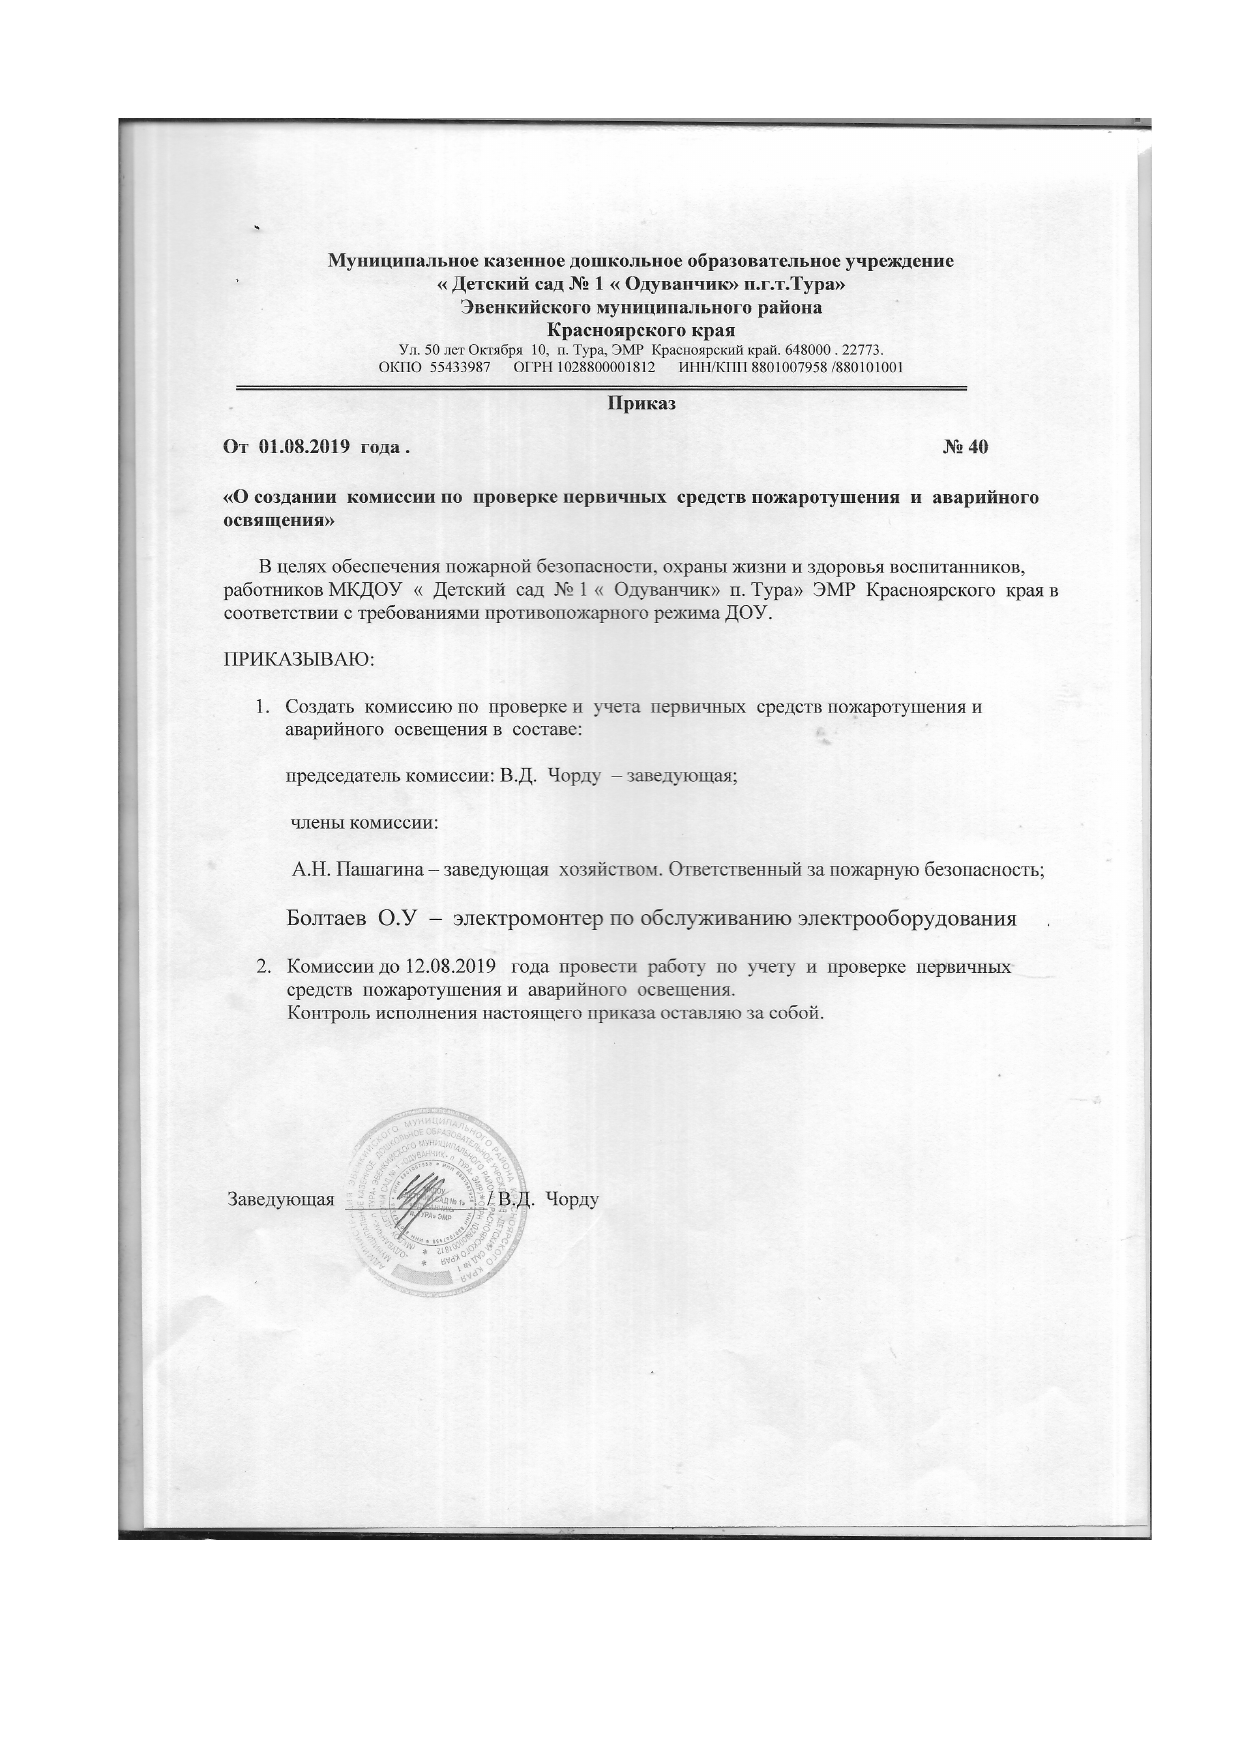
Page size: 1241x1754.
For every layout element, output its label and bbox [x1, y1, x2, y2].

picture [118, 118, 1152, 1540]
